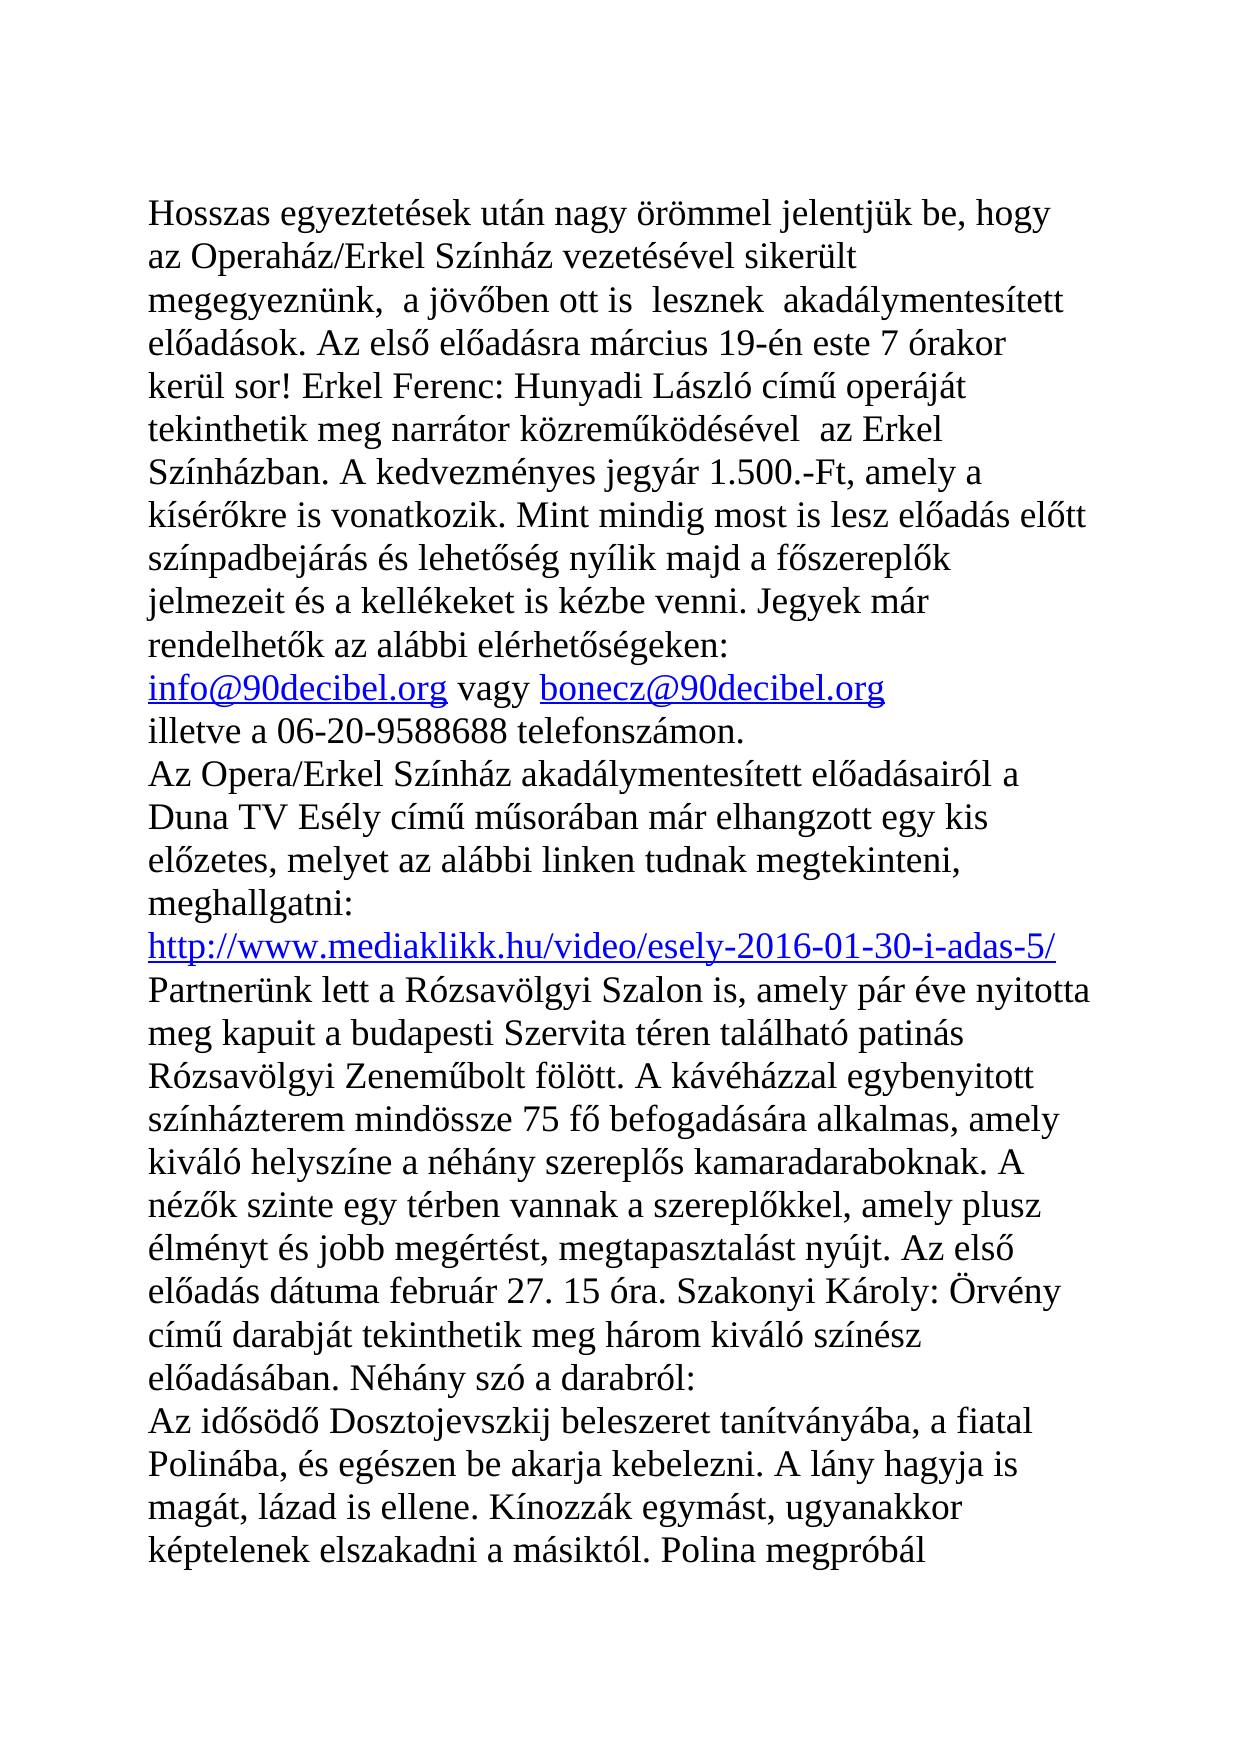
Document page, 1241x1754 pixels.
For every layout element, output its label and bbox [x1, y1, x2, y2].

text [148, 148, 1093, 1571]
